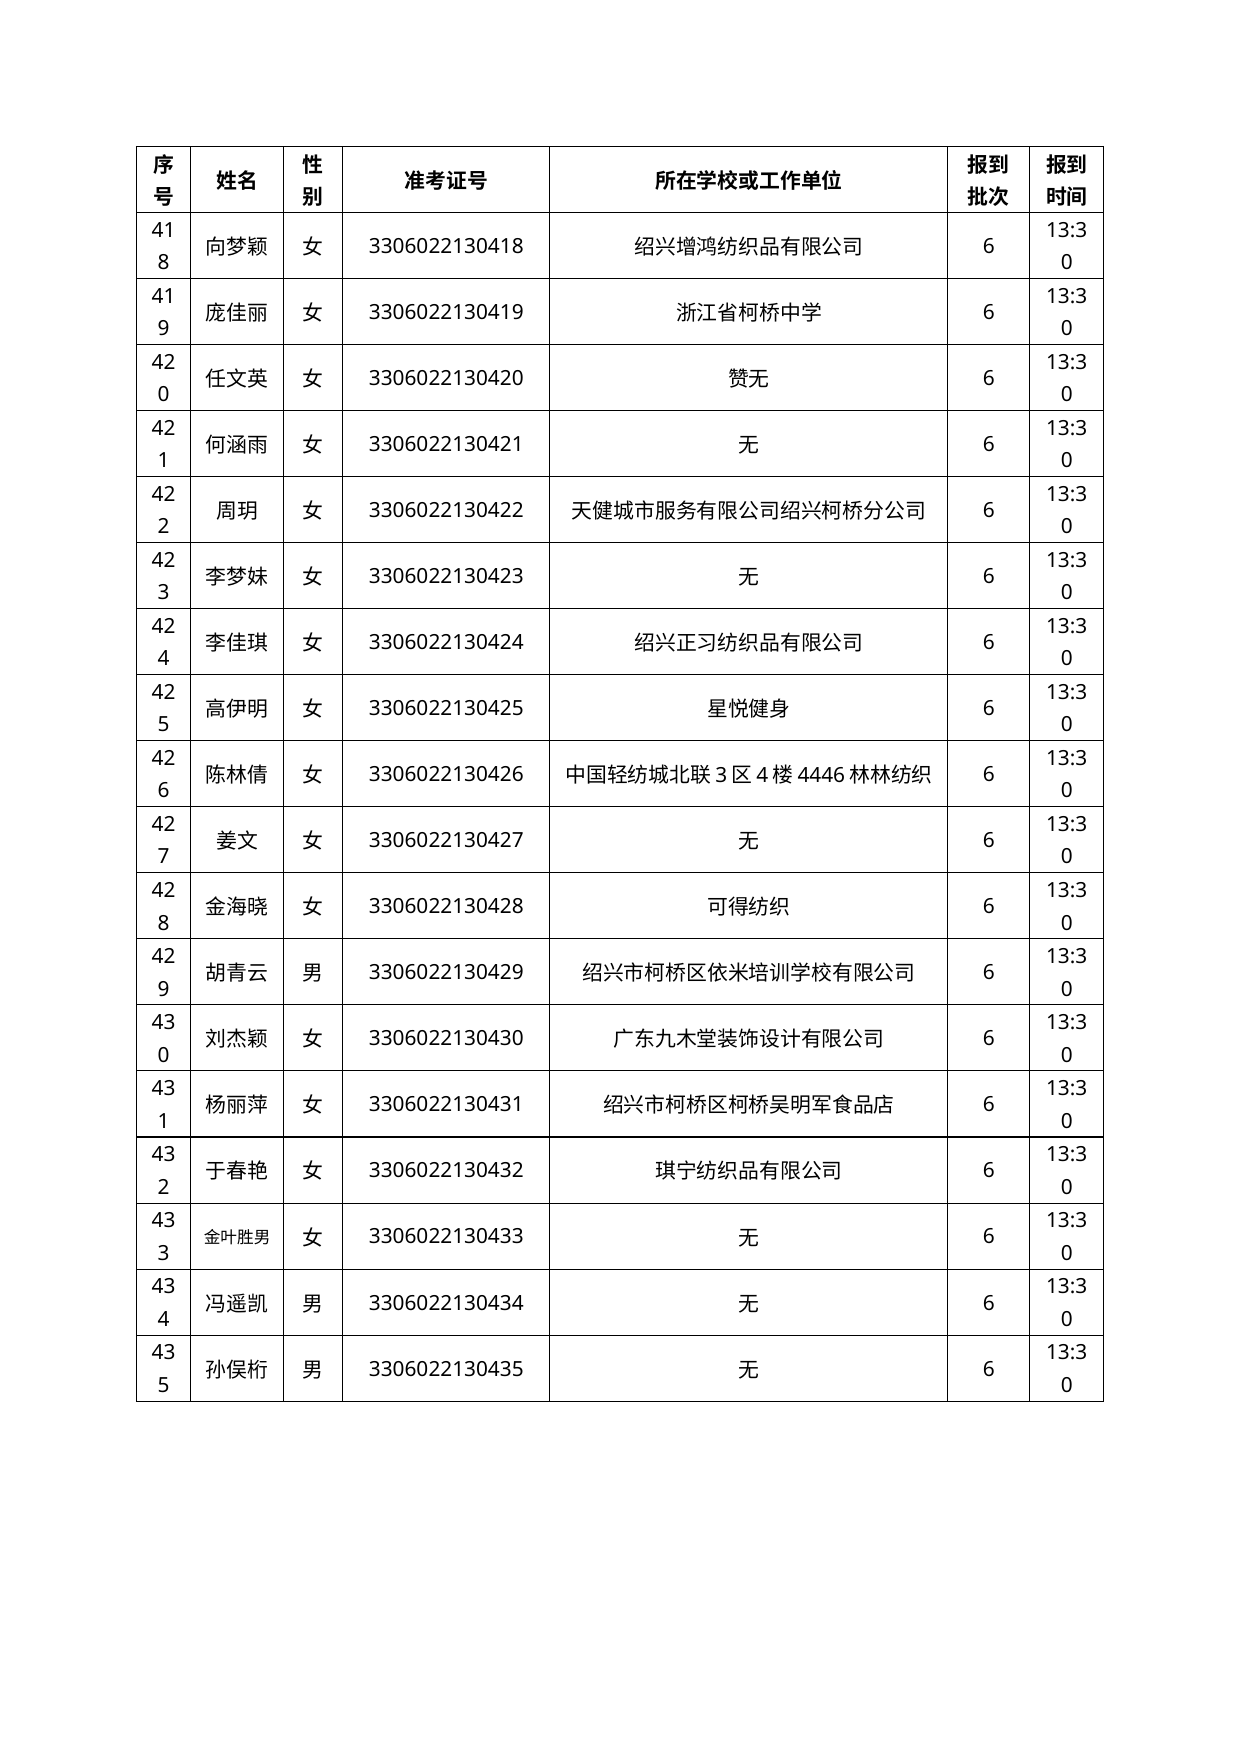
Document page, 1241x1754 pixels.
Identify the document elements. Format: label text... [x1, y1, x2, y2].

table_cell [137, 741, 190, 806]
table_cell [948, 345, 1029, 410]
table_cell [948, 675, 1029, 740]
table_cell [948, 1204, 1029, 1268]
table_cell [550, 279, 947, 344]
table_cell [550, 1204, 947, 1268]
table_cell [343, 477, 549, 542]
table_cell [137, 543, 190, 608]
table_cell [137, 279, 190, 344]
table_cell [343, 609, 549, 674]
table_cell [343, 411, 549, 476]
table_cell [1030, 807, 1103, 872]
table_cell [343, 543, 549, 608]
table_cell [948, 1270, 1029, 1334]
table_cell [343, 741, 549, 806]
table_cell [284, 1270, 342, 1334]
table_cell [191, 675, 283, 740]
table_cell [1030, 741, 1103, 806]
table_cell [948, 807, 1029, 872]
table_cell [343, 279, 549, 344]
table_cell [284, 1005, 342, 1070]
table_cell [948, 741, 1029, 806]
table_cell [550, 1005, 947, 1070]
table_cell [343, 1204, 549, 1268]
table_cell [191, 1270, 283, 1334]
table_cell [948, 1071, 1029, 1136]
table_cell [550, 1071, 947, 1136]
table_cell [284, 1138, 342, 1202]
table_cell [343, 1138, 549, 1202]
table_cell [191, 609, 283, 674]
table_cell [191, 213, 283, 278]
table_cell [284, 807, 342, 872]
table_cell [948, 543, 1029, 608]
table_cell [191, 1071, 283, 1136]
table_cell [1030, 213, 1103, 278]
table_header 报到时间 [1030, 147, 1103, 212]
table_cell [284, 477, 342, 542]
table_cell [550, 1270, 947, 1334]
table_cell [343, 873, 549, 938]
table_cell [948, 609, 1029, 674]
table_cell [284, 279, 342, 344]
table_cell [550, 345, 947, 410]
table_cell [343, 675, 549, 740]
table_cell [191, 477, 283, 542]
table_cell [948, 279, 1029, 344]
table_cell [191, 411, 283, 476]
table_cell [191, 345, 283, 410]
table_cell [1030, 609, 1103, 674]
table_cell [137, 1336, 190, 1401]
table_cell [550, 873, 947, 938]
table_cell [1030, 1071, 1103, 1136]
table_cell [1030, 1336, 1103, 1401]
table_header 序号 [137, 147, 190, 212]
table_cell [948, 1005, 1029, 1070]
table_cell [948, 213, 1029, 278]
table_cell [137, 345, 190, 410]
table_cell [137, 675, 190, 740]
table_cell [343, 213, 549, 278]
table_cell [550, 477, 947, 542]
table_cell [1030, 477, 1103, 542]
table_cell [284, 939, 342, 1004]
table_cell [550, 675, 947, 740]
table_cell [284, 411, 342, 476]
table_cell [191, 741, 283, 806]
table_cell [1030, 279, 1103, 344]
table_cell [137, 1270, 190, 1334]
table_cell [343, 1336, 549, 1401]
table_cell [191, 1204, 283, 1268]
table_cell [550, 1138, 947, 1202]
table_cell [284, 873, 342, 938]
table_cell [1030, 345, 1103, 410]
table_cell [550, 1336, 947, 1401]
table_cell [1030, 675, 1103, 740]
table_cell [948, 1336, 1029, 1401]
table_header 准考证号 [343, 147, 549, 212]
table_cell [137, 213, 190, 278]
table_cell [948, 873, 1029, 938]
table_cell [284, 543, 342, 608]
table_header 报到批次 [948, 147, 1029, 212]
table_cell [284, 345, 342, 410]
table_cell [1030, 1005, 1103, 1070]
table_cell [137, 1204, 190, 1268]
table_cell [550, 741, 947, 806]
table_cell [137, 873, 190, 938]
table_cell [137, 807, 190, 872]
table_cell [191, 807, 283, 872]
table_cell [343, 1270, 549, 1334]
table_header 性别 [284, 147, 342, 212]
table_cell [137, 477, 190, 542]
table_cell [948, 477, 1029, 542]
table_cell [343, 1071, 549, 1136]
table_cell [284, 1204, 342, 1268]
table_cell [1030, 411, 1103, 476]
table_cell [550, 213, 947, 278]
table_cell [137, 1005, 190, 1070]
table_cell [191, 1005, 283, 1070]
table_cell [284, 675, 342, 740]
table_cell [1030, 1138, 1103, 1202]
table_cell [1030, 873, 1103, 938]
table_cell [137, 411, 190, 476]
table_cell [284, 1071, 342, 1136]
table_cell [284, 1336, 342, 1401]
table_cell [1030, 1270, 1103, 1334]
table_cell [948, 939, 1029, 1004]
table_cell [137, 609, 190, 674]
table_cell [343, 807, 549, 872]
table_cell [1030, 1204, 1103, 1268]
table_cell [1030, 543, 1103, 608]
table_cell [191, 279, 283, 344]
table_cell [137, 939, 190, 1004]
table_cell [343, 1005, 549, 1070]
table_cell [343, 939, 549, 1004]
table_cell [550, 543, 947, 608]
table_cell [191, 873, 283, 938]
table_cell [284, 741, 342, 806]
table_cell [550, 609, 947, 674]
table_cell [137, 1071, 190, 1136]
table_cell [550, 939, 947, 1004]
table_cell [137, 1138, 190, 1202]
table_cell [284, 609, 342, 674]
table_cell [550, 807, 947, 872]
table_header 所在学校或工作单位 [550, 147, 947, 212]
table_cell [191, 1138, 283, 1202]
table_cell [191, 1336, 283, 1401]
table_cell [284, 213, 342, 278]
table_header 姓名 [191, 147, 283, 212]
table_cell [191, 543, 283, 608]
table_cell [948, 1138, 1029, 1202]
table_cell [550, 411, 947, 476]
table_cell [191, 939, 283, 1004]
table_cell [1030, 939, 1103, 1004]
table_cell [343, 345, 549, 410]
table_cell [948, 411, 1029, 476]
